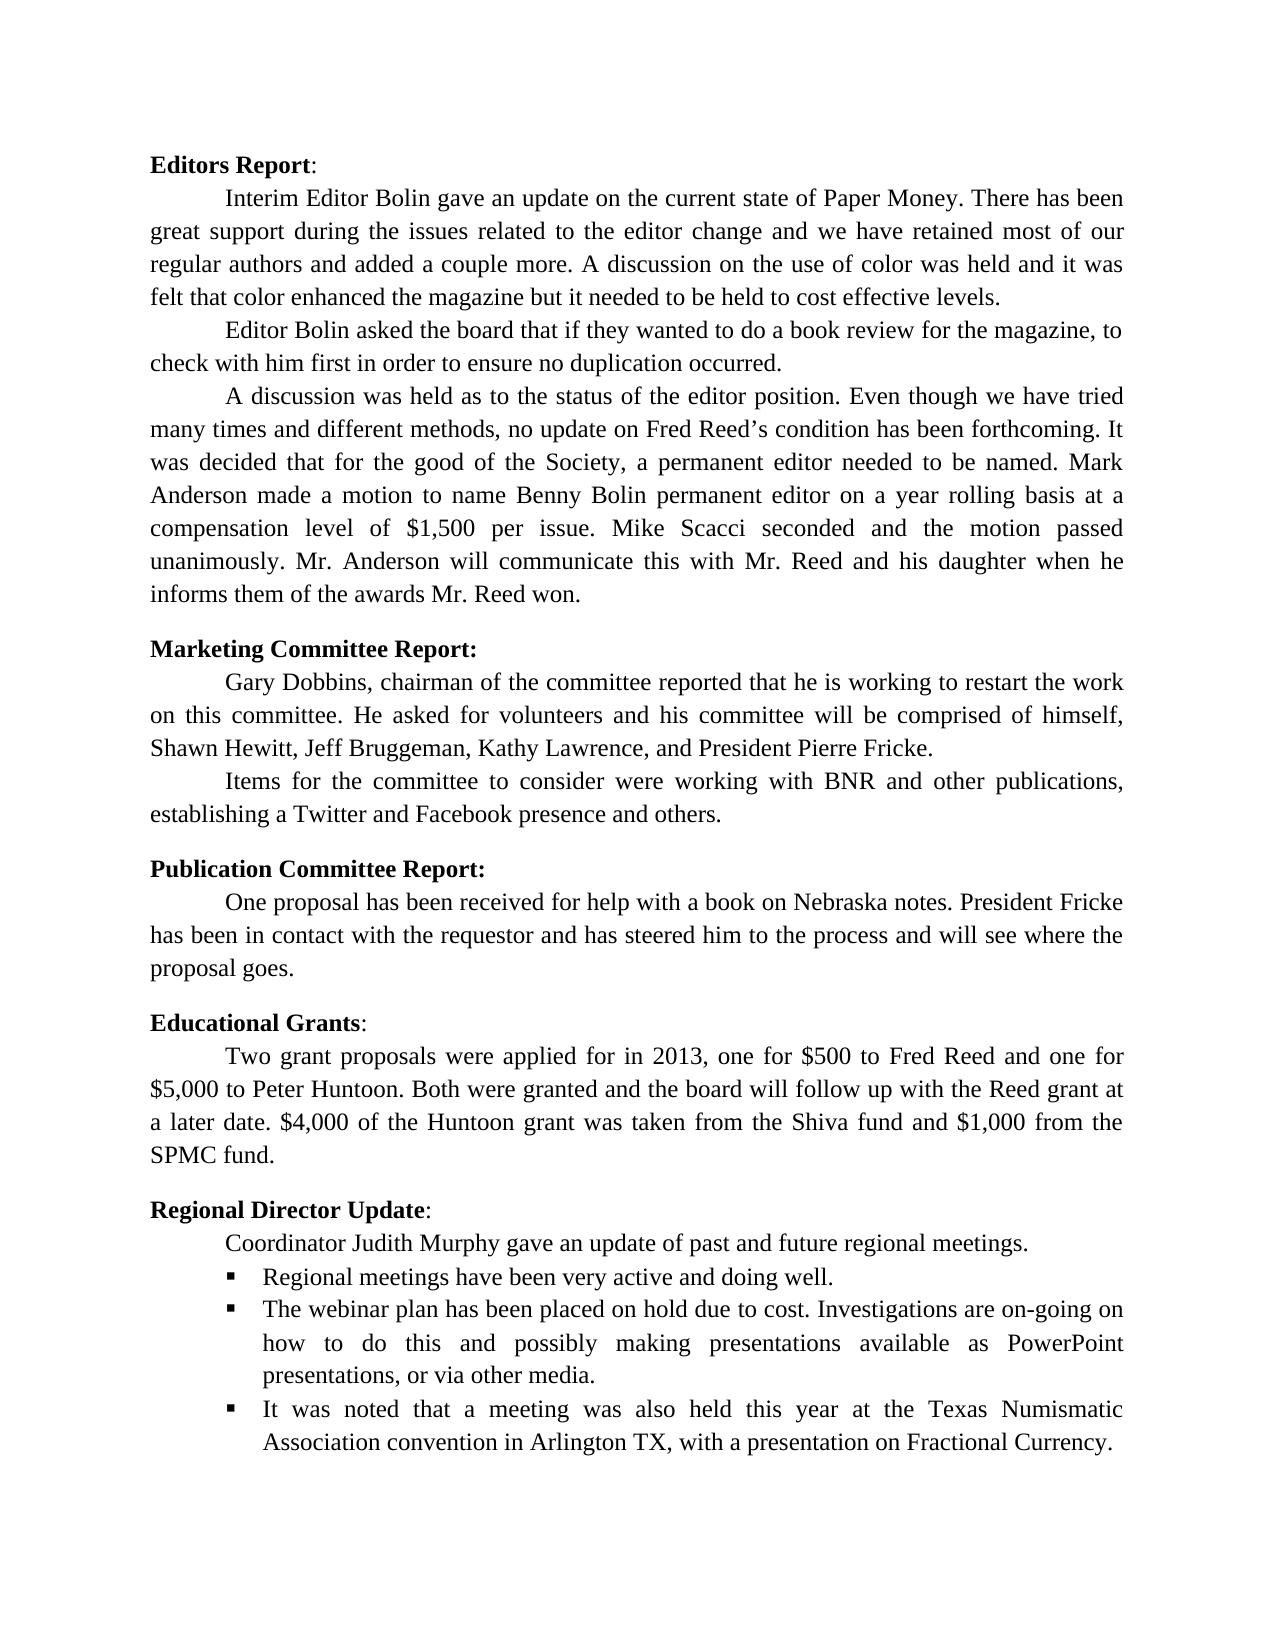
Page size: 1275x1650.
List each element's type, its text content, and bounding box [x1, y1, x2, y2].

text Coordinator Judith Murphy gave an update of past and future regional meetings. [150, 1228, 1125, 1257]
text Editors Report: [150, 150, 1125, 179]
list Marketing Committee Report: [150, 634, 1125, 663]
list Items for the committee to consider were working with BNR and other publications, establishing a Twitter and Facebook presence and others. [150, 766, 1125, 828]
text Interim Editor Bolin gave an update on the current state of Paper Money. There has been great support during the issues related to the editor change and we have retained most of our regular authors and added a couple more. A discussion on the use of color was held and it was felt that color enhanced the magazine but it needed to be held to cost effective levels. [150, 183, 1125, 311]
text Editor Bolin asked the board that if they wanted to do a book review for the magazine, to check with him first in order to ensure no duplication occurred. [150, 315, 1125, 377]
text Educational Grants: [150, 1008, 1125, 1037]
list The webinar plan has been placed on hold due to cost. Investigations are on-going on how to do this and possibly making presentations available as PowerPoint presentations, or via other media. [225, 1294, 1125, 1389]
list Gary Dobbins, chairman of the committee reported that he is working to restart the work on this committee. He asked for volunteers and his committee will be comprised of himself, Shawn Hewitt, Jeff Bruggeman, Kathy Lawrence, and President Pierre Fricke. [150, 667, 1125, 762]
text A discussion was held as to the status of the editor position. Even though we have tried many times and different methods, no update on Fred Reed’s condition has been forthcoming. It was decided that for the good of the Society, a permanent editor needed to be named. Mark Anderson made a motion to name Benny Bolin permanent editor on a year rolling basis at a compensation level of $1,500 per issue. Mike Scacci seconded and the motion passed unanimously. Mr. Anderson will communicate this with Mr. Reed and his daughter when he informs them of the awards Mr. Reed won. [150, 381, 1125, 608]
list It was noted that a meeting was also held this year at the Texas Numismatic Association convention in Arlington TX, with a presentation on Fractional Currency. [225, 1394, 1125, 1455]
list Regional meetings have been very active and doing well. [225, 1262, 1125, 1290]
text Two grant proposals were applied for in 2013, one for $500 to Fred Reed and one for $5,000 to Peter Huntoon. Both were granted and the board will follow up with the Reed grant at a later date. $4,000 of the Huntoon grant was taken from the Shiva fund and $1,000 from the SPMC fund. [150, 1041, 1125, 1169]
text Regional Director Update: [150, 1196, 1125, 1224]
list Publication Committee Report: [150, 854, 1125, 883]
list One proposal has been received for help with a book on Nebraska notes. President Fricke has been in contact with the requestor and has steered him to the process and will see where the proposal goes. [150, 887, 1125, 982]
